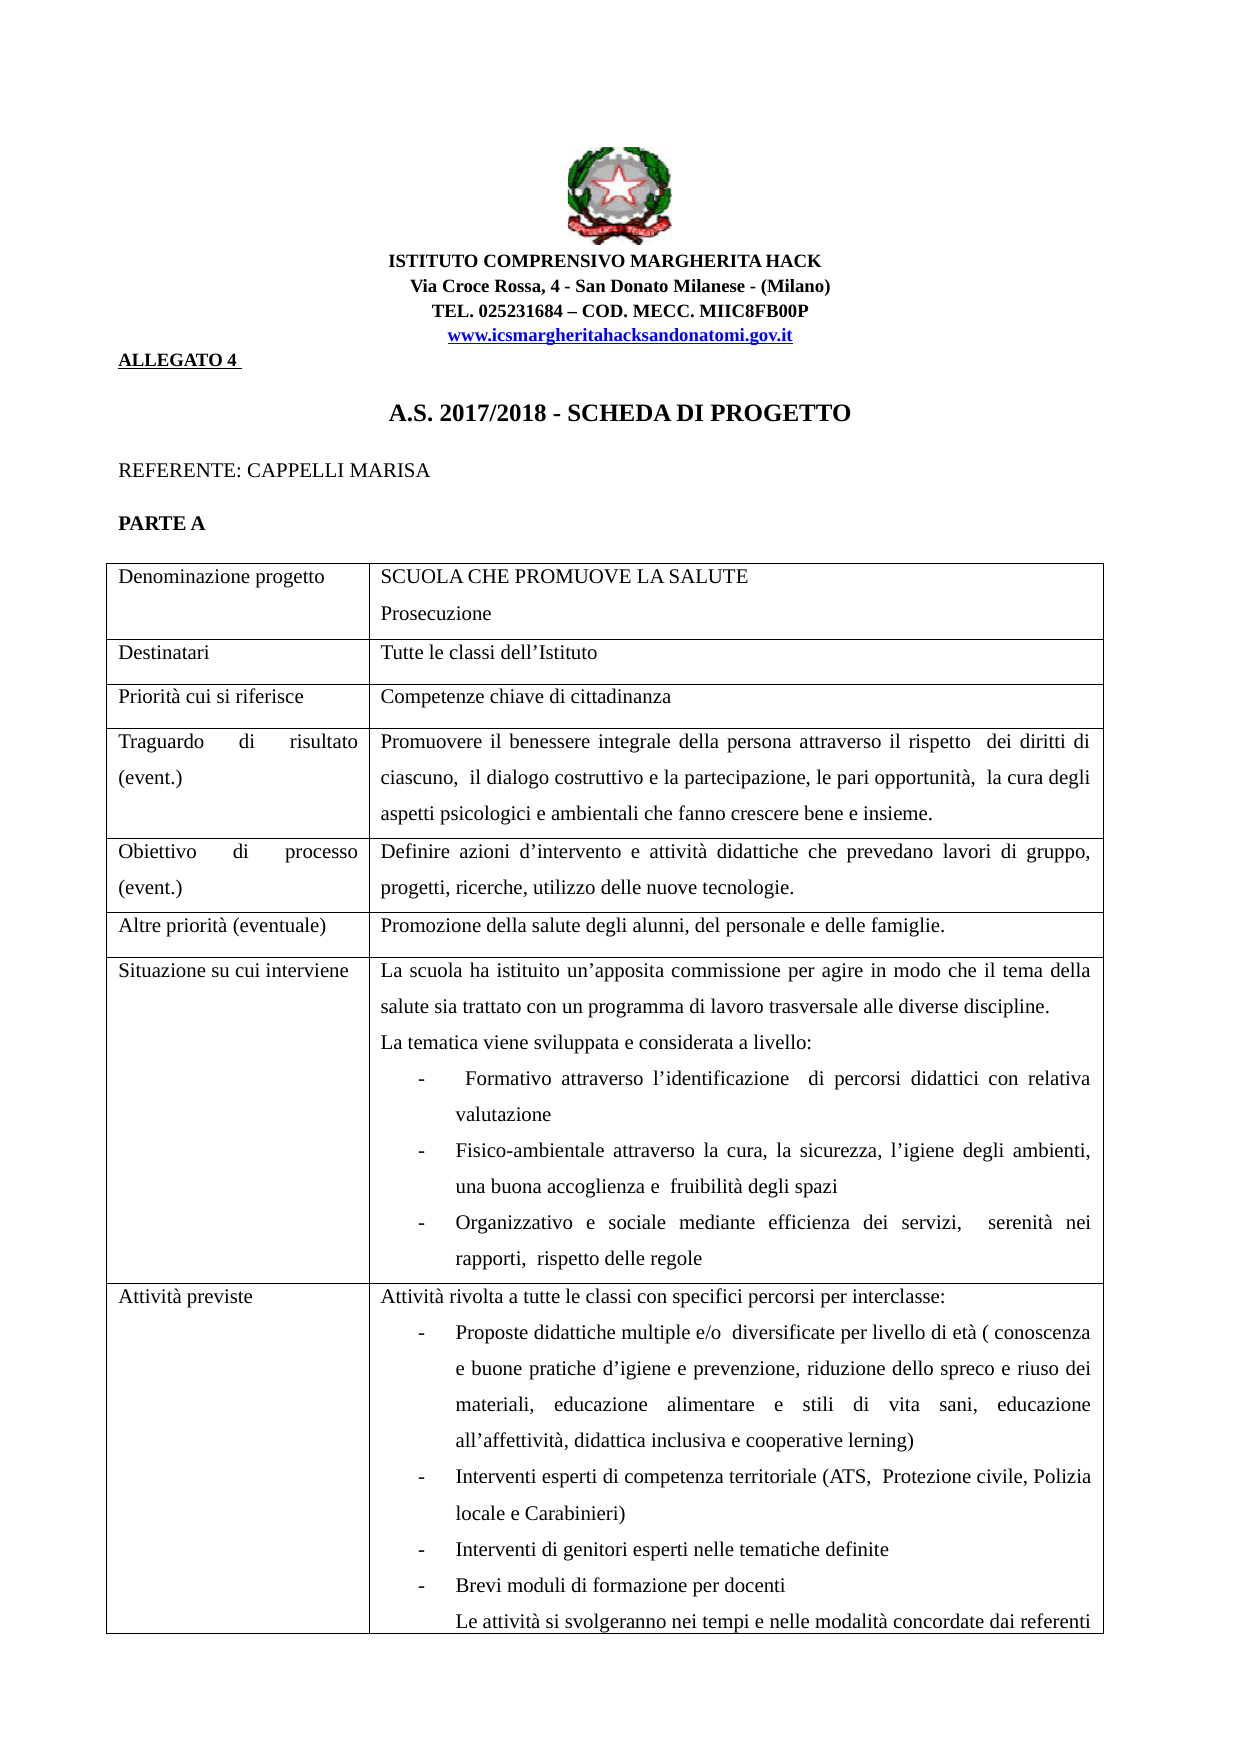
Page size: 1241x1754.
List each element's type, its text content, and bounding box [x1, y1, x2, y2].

table_cell Promuovere il benessere integrale della persona attraverso il rispetto dei diritti di ciascuno, il dialogo costruttivo e la partecipazione, le pari opportunità, la cura degli aspetti psicologici e ambientali che fanno crescere bene e insieme. [370, 729, 1103, 838]
text www.icsmargheritahacksandonatomi.gov.it [118, 324, 1122, 346]
table_cell Attività previste [107, 1284, 369, 1633]
text ALLEGATO 4 [118, 349, 1122, 371]
table_cell La scuola ha istituito un’apposita commissione per agire in modo che il tema della salute sia trattato con un programma di lavoro trasversale alle diverse discipline. La tematica viene sviluppata e considerata a livello: Formativo attraverso l’identificazione di percorsi didattici con relativa valutazione Fisico-ambientale attraverso la cura, la sicurezza, l’igiene degli ambienti, una buona accoglienza e fruibilità degli spazi Organizzativo e sociale mediante efficienza dei servizi, serenità nei rapporti, rispetto delle regole [370, 958, 1103, 1283]
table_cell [370, 1284, 1103, 1633]
table_cell Promozione della salute degli alunni, del personale e delle famiglie. [370, 913, 1103, 957]
text REFERENTE: CAPPELLI MARISA [118, 458, 1122, 482]
table_header SCUOLA CHE PROMUOVE LA SALUTE Prosecuzione [370, 564, 1103, 639]
table_cell Tutte le classi dell’Istituto [370, 640, 1103, 683]
table_cell Definire azioni d’intervento e attività didattiche che prevedano lavori di gruppo, progetti, ricerche, utilizzo delle nuove tecnologie. [370, 839, 1103, 912]
text TEL. 025231684 – COD. MECC. MIIC8FB00P [118, 299, 1122, 321]
table_cell Altre priorità (eventuale) [107, 913, 369, 957]
table_cell Priorità cui si riferisce [107, 685, 369, 728]
table_cell Competenze chiave di cittadinanza [370, 685, 1103, 728]
table_cell Situazione su cui interviene [107, 958, 369, 1283]
text Via Croce Rossa, 4 - San Donato Milanese - (Milano) [118, 275, 1122, 296]
text ISTITUTO COMPRENSIVO MARGHERITA HACK [118, 250, 1122, 272]
text PARTE A [118, 511, 1122, 535]
table_header Denominazione progetto [107, 564, 369, 639]
text A.S. 2017/2018 - SCHEDA DI PROGETTO [118, 398, 1122, 427]
table_cell Obiettivo di processo (event.) [107, 839, 369, 912]
table_cell Traguardo di risultato (event.) [107, 729, 369, 838]
table_cell Destinatari [107, 640, 369, 683]
